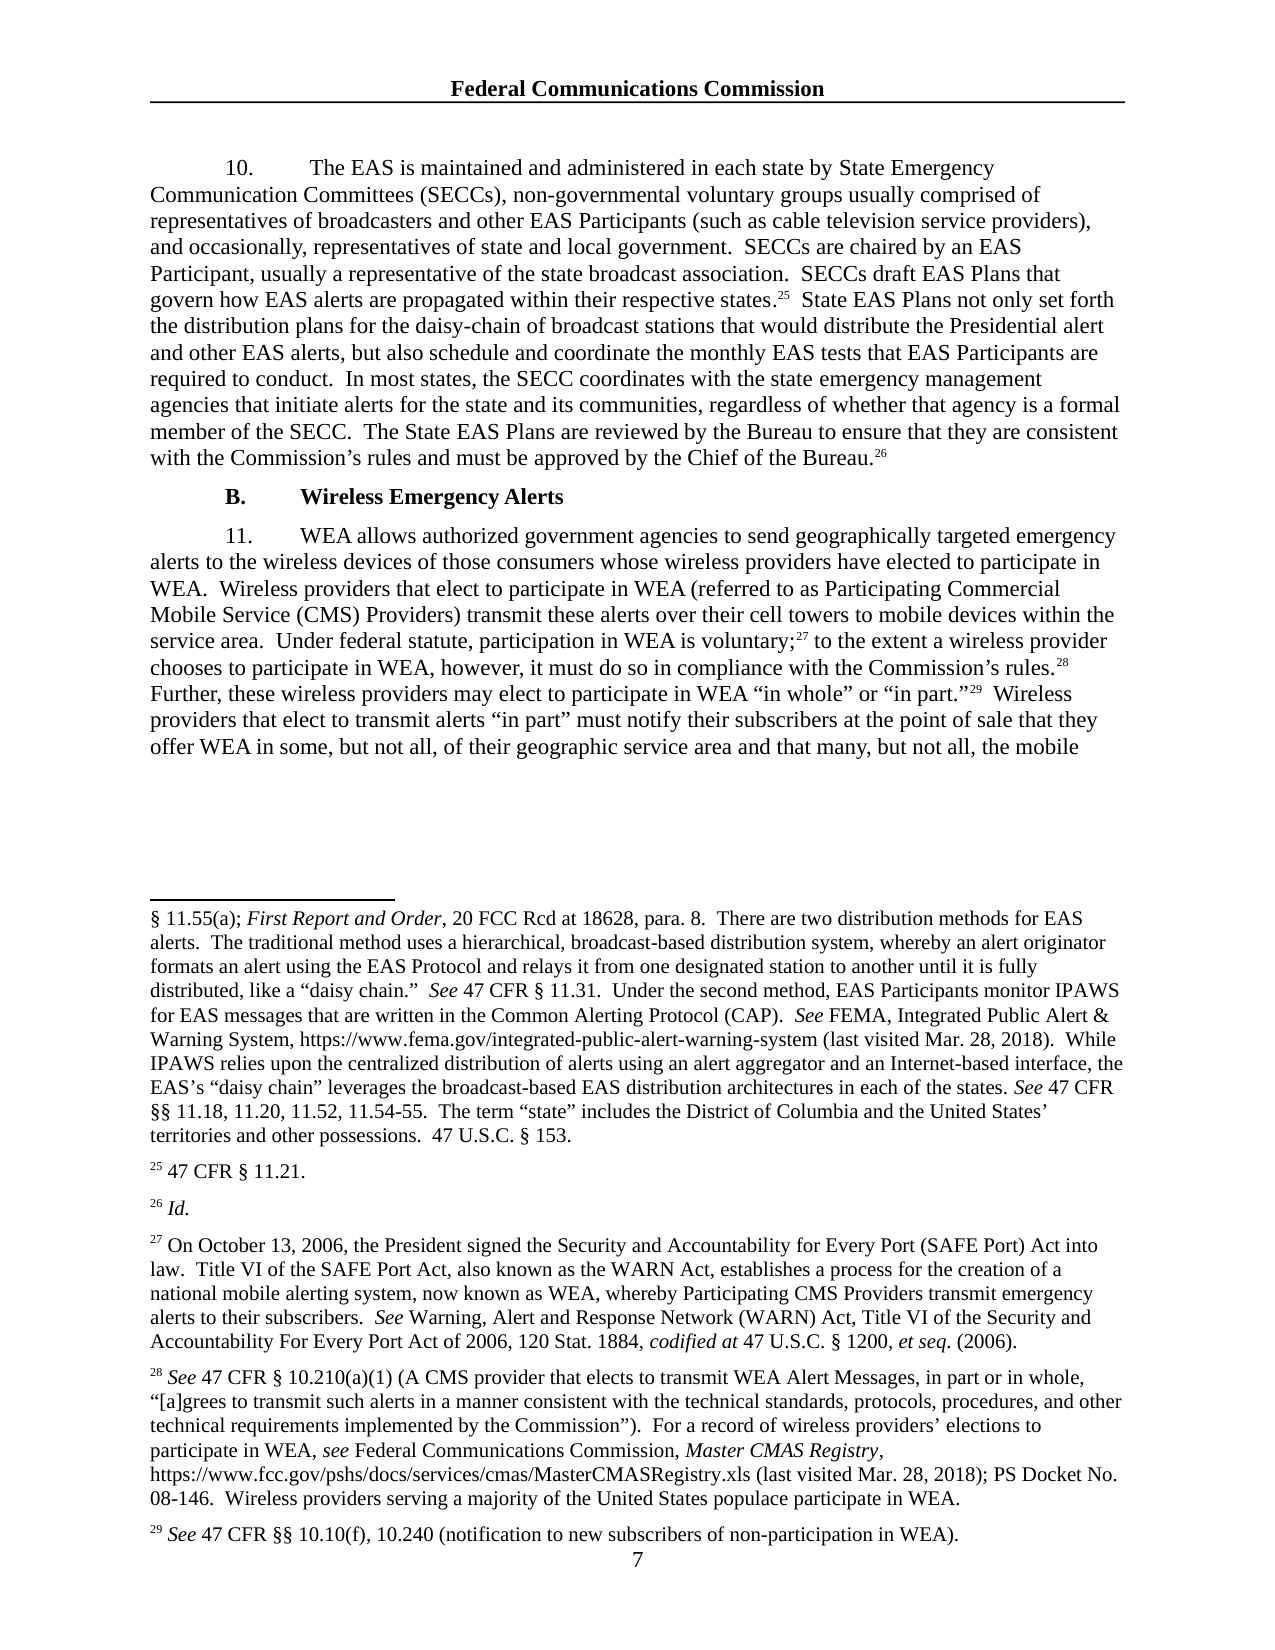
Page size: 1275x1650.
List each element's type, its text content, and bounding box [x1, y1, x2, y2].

text The EAS is maintained and administered in each state by State Emergency Communication Committees (SECCs), non-governmental voluntary groups usually comprised of representatives of broadcasters and other EAS Participants (such as cable television service providers), and occasionally, representatives of state and local government. SECCs are chaired by an EAS Participant, usually a representative of the state broadcast association. SECCs draft EAS Plans that govern how EAS alerts are propagated within their respective states. State EAS Plans not only set forth the distribution plans for the daisy-chain of broadcast stations that would distribute the Presidential alert and other EAS alerts, but also schedule and coordinate the monthly EAS tests that EAS Participants are required to conduct. In most states, the SECC coordinates with the state emergency management agencies that initiate alerts for the state and its communities, regardless of whether that agency is a formal member of the SECC. The State EAS Plans are reviewed by the Bureau to ensure that they are consistent with the Commission’s rules and must be approved by the Chief of the Bureau. [150, 154, 1125, 471]
text WEA allows authorized government agencies to send geographically targeted emergency alerts to the wireless devices of those consumers whose wireless providers have elected to participate in WEA. Wireless providers that elect to participate in WEA (referred to as Participating Commercial Mobile Service (CMS) Providers) transmit these alerts over their cell towers to mobile devices within the service area. Under federal statute, participation in WEA is voluntary; to the extent a wireless provider chooses to participate in WEA, however, it must do so in compliance with the Commission’s rules. Further, these wireless providers may elect to participate in WEA “in whole” or “in part.” Wireless providers that elect to transmit alerts “in part” must notify their subscribers at the point of sale that they offer WEA in some, but not all, of their geographic service area and that many, but not all, the mobile devices they offer are WEA capable. The customers of wireless providers that participate in WEA have the right to opt out of receiving all WEA messages other than Presidential Alerts. [150, 522, 1125, 785]
subtitle Wireless Emergency Alerts [225, 483, 1125, 509]
